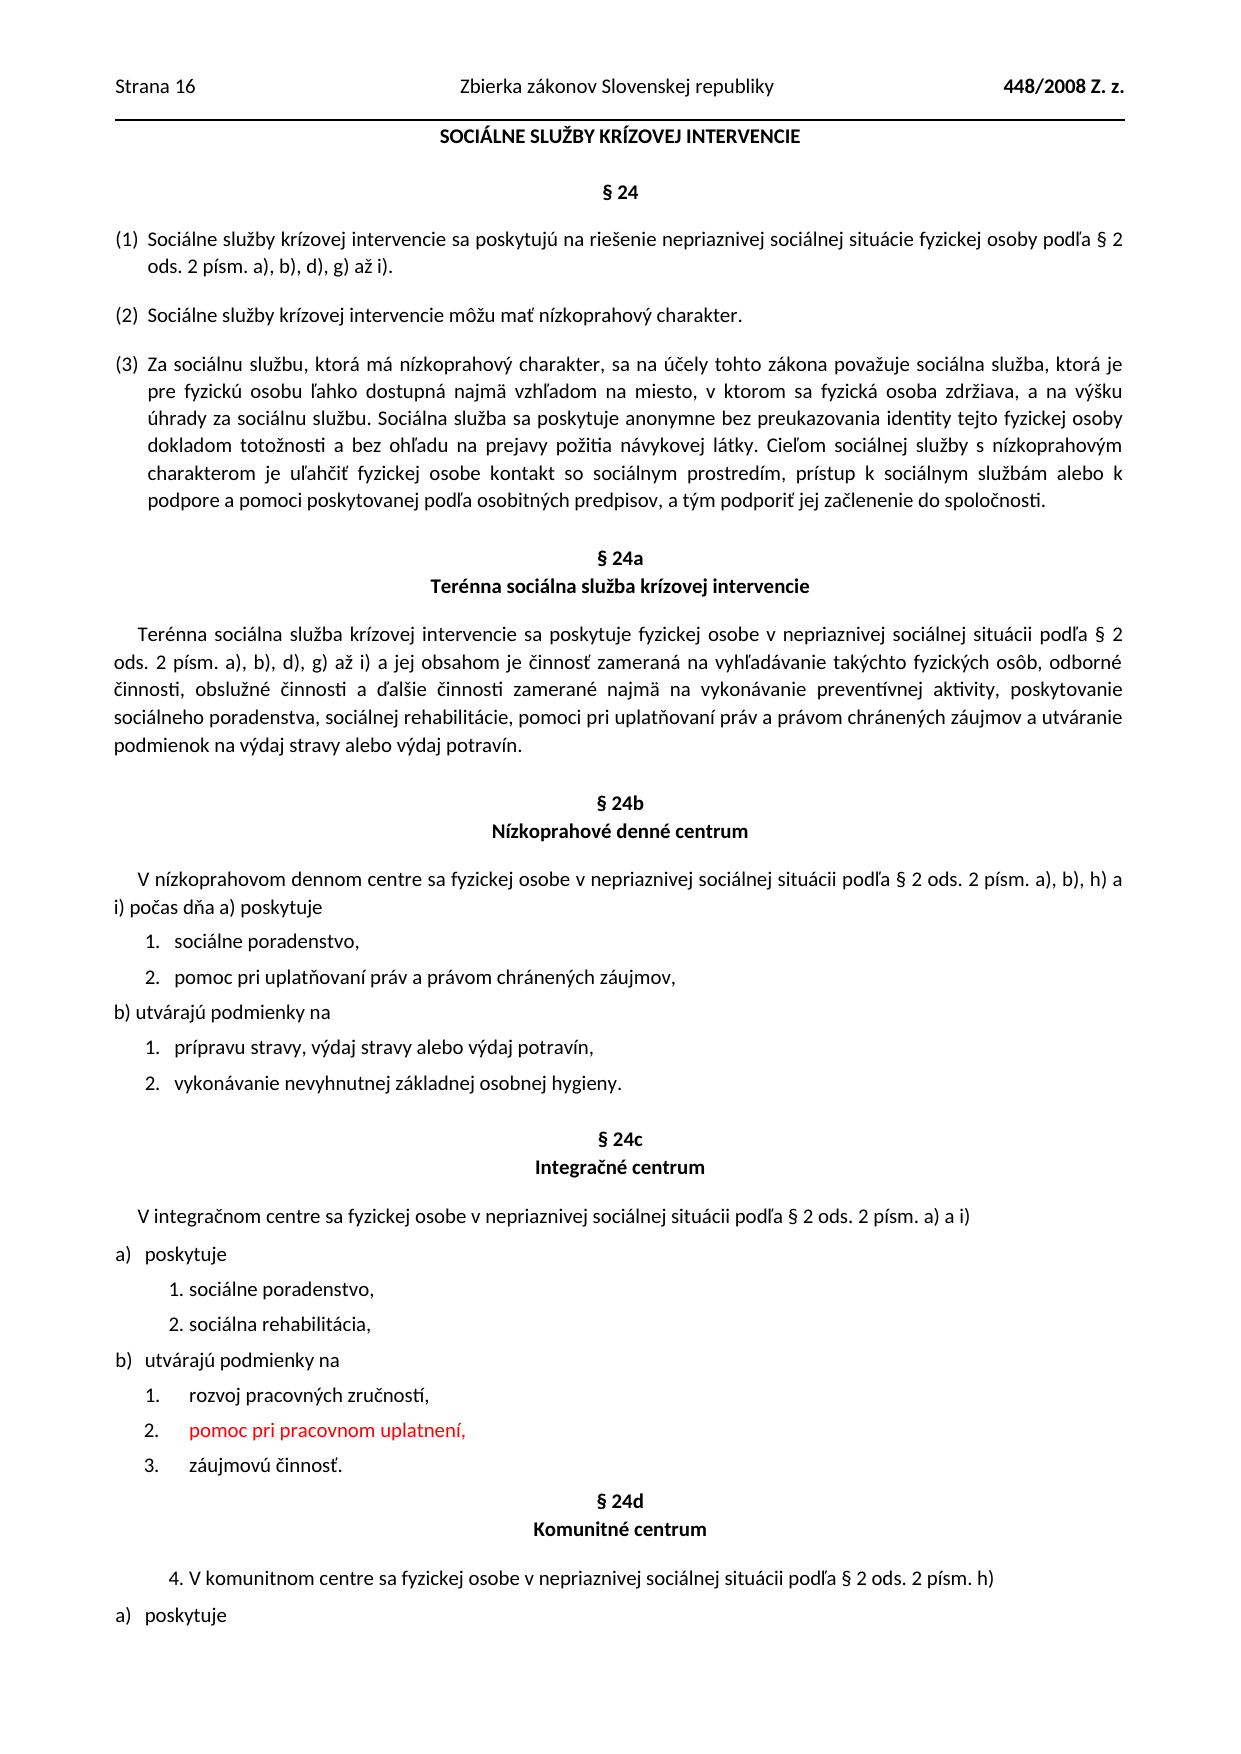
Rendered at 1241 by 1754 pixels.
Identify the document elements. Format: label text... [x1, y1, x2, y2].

list poskytuje [115, 1241, 795, 1266]
list záujmovú činnosť. [143, 1453, 795, 1478]
list rozvoj pracovných zručností, [144, 1382, 795, 1407]
list prípravu stravy, výdaj stravy alebo výdaj potravín, [144, 1034, 1124, 1060]
text Komunitné centrum [124, 1516, 1116, 1542]
text § 24a [124, 545, 1116, 570]
text SOCIÁLNE SLUŽBY KRÍZOVEJ INTERVENCIE [124, 101, 1116, 148]
text § 24c [124, 1126, 1116, 1152]
text Terénna sociálna služba krízovej intervencie [124, 573, 1116, 598]
text V integračnom centre sa fyzickej osobe v nepriaznivej sociálnej situácii podľa § 2 ods. 2 písm. a) a i) [113, 1203, 1124, 1228]
list sociálna rehabilitácia, [144, 1311, 1124, 1337]
text Terénna sociálna služba krízovej intervencie sa poskytuje fyzickej osobe v nepriaznivej sociálnej situácii podľa § 2 ods. 2 písm. a), b), d), g) až i) a jej obsahom je činnosť zameraná na vyhľadávanie takýchto fyzických osôb, odborné činnosti, obslužné činnosti a ďalšie činnosti zamerané najmä na vykonávanie preventívnej aktivity, poskytovanie sociálneho poradenstva, sociálnej rehabilitácie, pomoci pri uplatňovaní práv a právom chránených záujmov a utváranie podmienok na výdaj stravy alebo výdaj potravín. [113, 621, 1124, 757]
text Integračné centrum [124, 1154, 1116, 1180]
list vykonávanie nevyhnutnej základnej osobnej hygieny. [144, 1070, 1124, 1095]
text Nízkoprahové denné centrum [124, 818, 1116, 843]
list pomoc pri pracovnom uplatnení, [143, 1417, 795, 1443]
list pomoc pri uplatňovaní práv a právom chránených záujmov, [144, 964, 1124, 989]
list poskytuje [115, 1603, 1124, 1628]
text § 24 [124, 179, 1116, 204]
list V komunitnom centre sa fyzickej osobe v nepriaznivej sociálnej situácii podľa § 2 ods. 2 písm. h) [144, 1565, 1124, 1590]
text b) utvárajú podmienky na [113, 999, 1124, 1024]
list Sociálne služby krízovej intervencie môžu mať nízkoprahový charakter. [115, 302, 1124, 328]
list sociálne poradenstvo, [144, 1276, 1124, 1302]
list Za sociálnu službu, ktorá má nízkoprahový charakter, sa na účely tohto zákona považuje sociálna služba, ktorá je pre fyzickú osobu ľahko dostupná najmä vzhľadom na miesto, v ktorom sa fyzická osoba zdržiava, a na výšku úhrady za sociálnu službu. Sociálna služba sa poskytuje anonymne bez preukazovania identity tejto fyzickej osoby dokladom totožnosti a bez ohľadu na prejavy požitia návykovej látky. Cieľom sociálnej služby s nízkoprahovým charakterom je uľahčiť fyzickej osobe kontakt so sociálnym prostredím, prístup k sociálnym službám alebo k podpore a pomoci poskytovanej podľa osobitných predpisov, a tým podporiť jej začlenenie do spoločnosti. [115, 351, 1124, 512]
text V nízkoprahovom dennom centre sa fyzickej osobe v nepriaznivej sociálnej situácii podľa § 2 ods. 2 písm. a), b), h) a i) počas dňa a) poskytuje [113, 866, 1124, 919]
list Sociálne služby krízovej intervencie sa poskytujú na riešenie nepriaznivej sociálnej situácie fyzickej osoby podľa § 2 ods. 2 písm. a), b), d), g) až i). [115, 226, 1124, 279]
list sociálne poradenstvo, [144, 928, 1124, 954]
text § 24d [124, 1488, 1116, 1513]
text § 24b [124, 790, 1116, 815]
list utvárajú podmienky na [115, 1347, 795, 1372]
